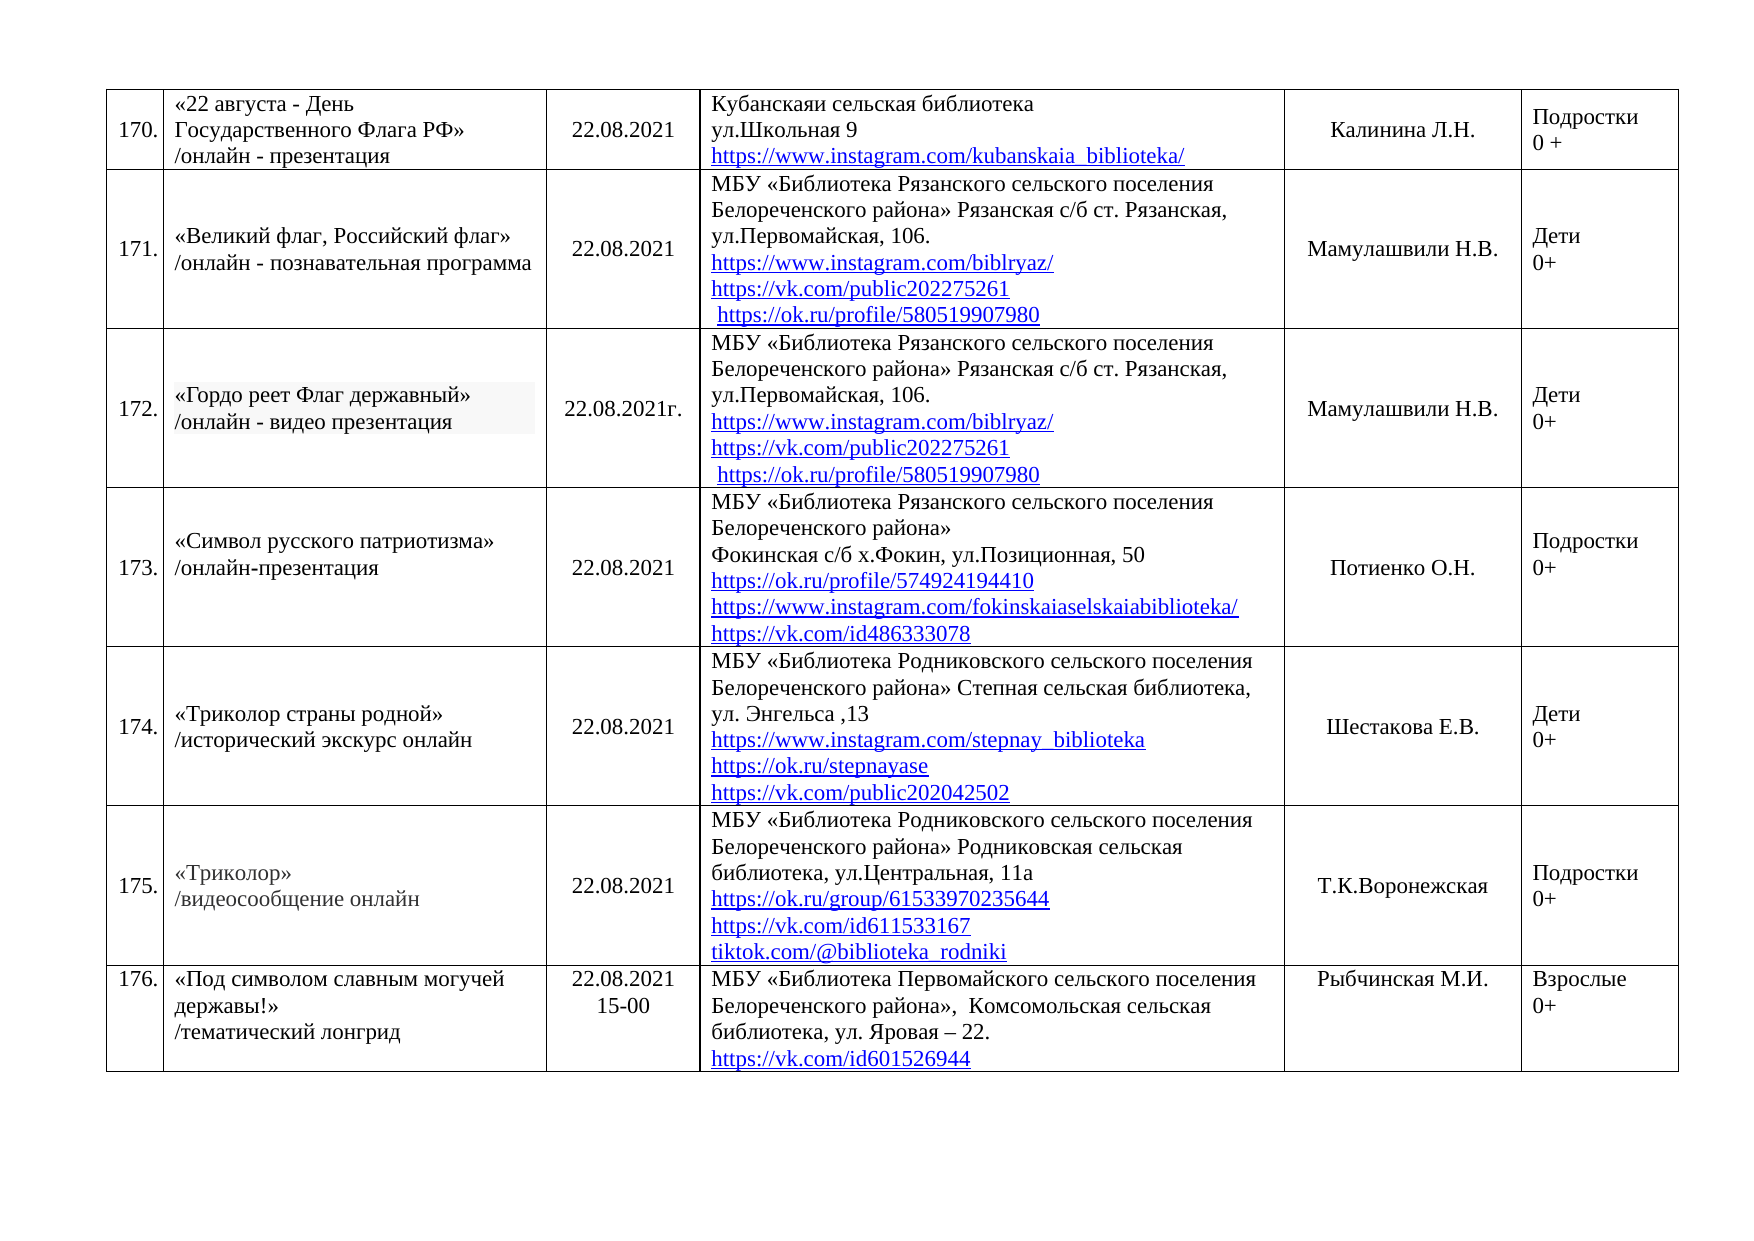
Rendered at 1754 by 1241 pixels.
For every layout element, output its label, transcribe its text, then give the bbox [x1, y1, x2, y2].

table_cell 22.08.2021 [547, 647, 699, 805]
table_cell 22.08.2021 [547, 806, 699, 964]
table_cell 22.08.2021 15-00 [547, 966, 699, 1071]
table_cell Мамулашвили Н.В. [1285, 329, 1521, 487]
table_cell «Гордо реет Флаг державный» /онлайн - видео презентация [164, 329, 546, 487]
table_cell Подростки 0+ [1522, 806, 1678, 964]
table_cell Шестакова Е.В. [1285, 647, 1521, 805]
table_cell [701, 966, 1284, 1071]
table_cell Мамулашвили Н.В. [1285, 170, 1521, 328]
table_cell Дети 0+ [1522, 170, 1678, 328]
table_cell Взрослые 0+ [1522, 966, 1678, 1071]
table_cell «Символ русского патриотизма» /онлайн-презентация [164, 488, 546, 646]
table_cell [107, 329, 163, 487]
table_cell МБУ «Библиотека Родниковского сельского поселения Белореченского района» Степная сельская библиотека, ул. Энгельса ,13 https://www.instagram.com/stepnay_biblioteka https://ok.ru/stepnayase https://vk.com/public202042502 [701, 647, 1284, 805]
table_cell Калинина Л.Н. [1285, 90, 1521, 169]
table_cell Кубанскаяи сельская библиотека ул.Школьная 9 https://www.instagram.com/kubanskaia_biblioteka/ [701, 90, 1284, 169]
table_cell «Триколор страны родной» /исторический экскурс онлайн [164, 647, 546, 805]
table_cell 22.08.2021 [547, 488, 699, 646]
table_cell [107, 647, 163, 805]
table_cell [164, 966, 546, 1071]
table_cell МБУ «Библиотека Рязанского сельского поселения Белореченского района» Рязанская с/б ст. Рязанская, ул.Первомайская, 106. https://www.instagram.com/biblryaz/ https://vk.com/public202275261 https://ok.ru/profile/580519907980 [701, 329, 1284, 487]
table_cell 22.08.2021 [547, 170, 699, 328]
table_cell 22.08.2021г. [547, 329, 699, 487]
table_cell МБУ «Библиотека Родниковского сельского поселения Белореченского района» Родниковская сельская библиотека, ул.Центральная, 11а https://ok.ru/group/61533970235644 https://vk.com/id611533167 tiktok.com/@biblioteka_rodniki [701, 806, 1284, 964]
table_cell МБУ «Библиотека Рязанского сельского поселения Белореченского района» Рязанская с/б ст. Рязанская, ул.Первомайская, 106. https://www.instagram.com/biblryaz/ https://vk.com/public202275261 https://ok.ru/profile/580519907980 [701, 170, 1284, 328]
table_cell [107, 90, 163, 169]
table_cell Подростки 0+ [1522, 488, 1678, 646]
table_cell «Великий флаг, Российский флаг» /онлайн - познавательная программа [164, 170, 546, 328]
table_cell Т.К.Воронежская [1285, 806, 1521, 964]
table_cell 22.08.2021 [547, 90, 699, 169]
table_cell [107, 806, 163, 964]
table_cell Потиенко О.Н. [1285, 488, 1521, 646]
table_cell Рыбчинская М.И. [1285, 966, 1521, 1071]
table_cell [107, 966, 163, 1071]
table_cell [107, 488, 163, 646]
table_cell «22 августа - День Государственного Флага РФ» /онлайн - презентация [164, 90, 546, 169]
table_cell «Триколор» /видеосообщение онлайн [164, 806, 546, 964]
table_cell Подростки 0 + [1522, 90, 1678, 169]
table_cell Дети 0+ [1522, 329, 1678, 487]
table_cell МБУ «Библиотека Рязанского сельского поселения Белореченского района» Фокинская с/б х.Фокин, ул.Позиционная, 50 https://ok.ru/profile/574924194410 https://www.instagram.com/fokinskaiaselskaiabiblioteka/ https://vk.com/id486333078 [701, 488, 1284, 646]
table_cell [107, 170, 163, 328]
table_cell Дети 0+ [1522, 647, 1678, 805]
